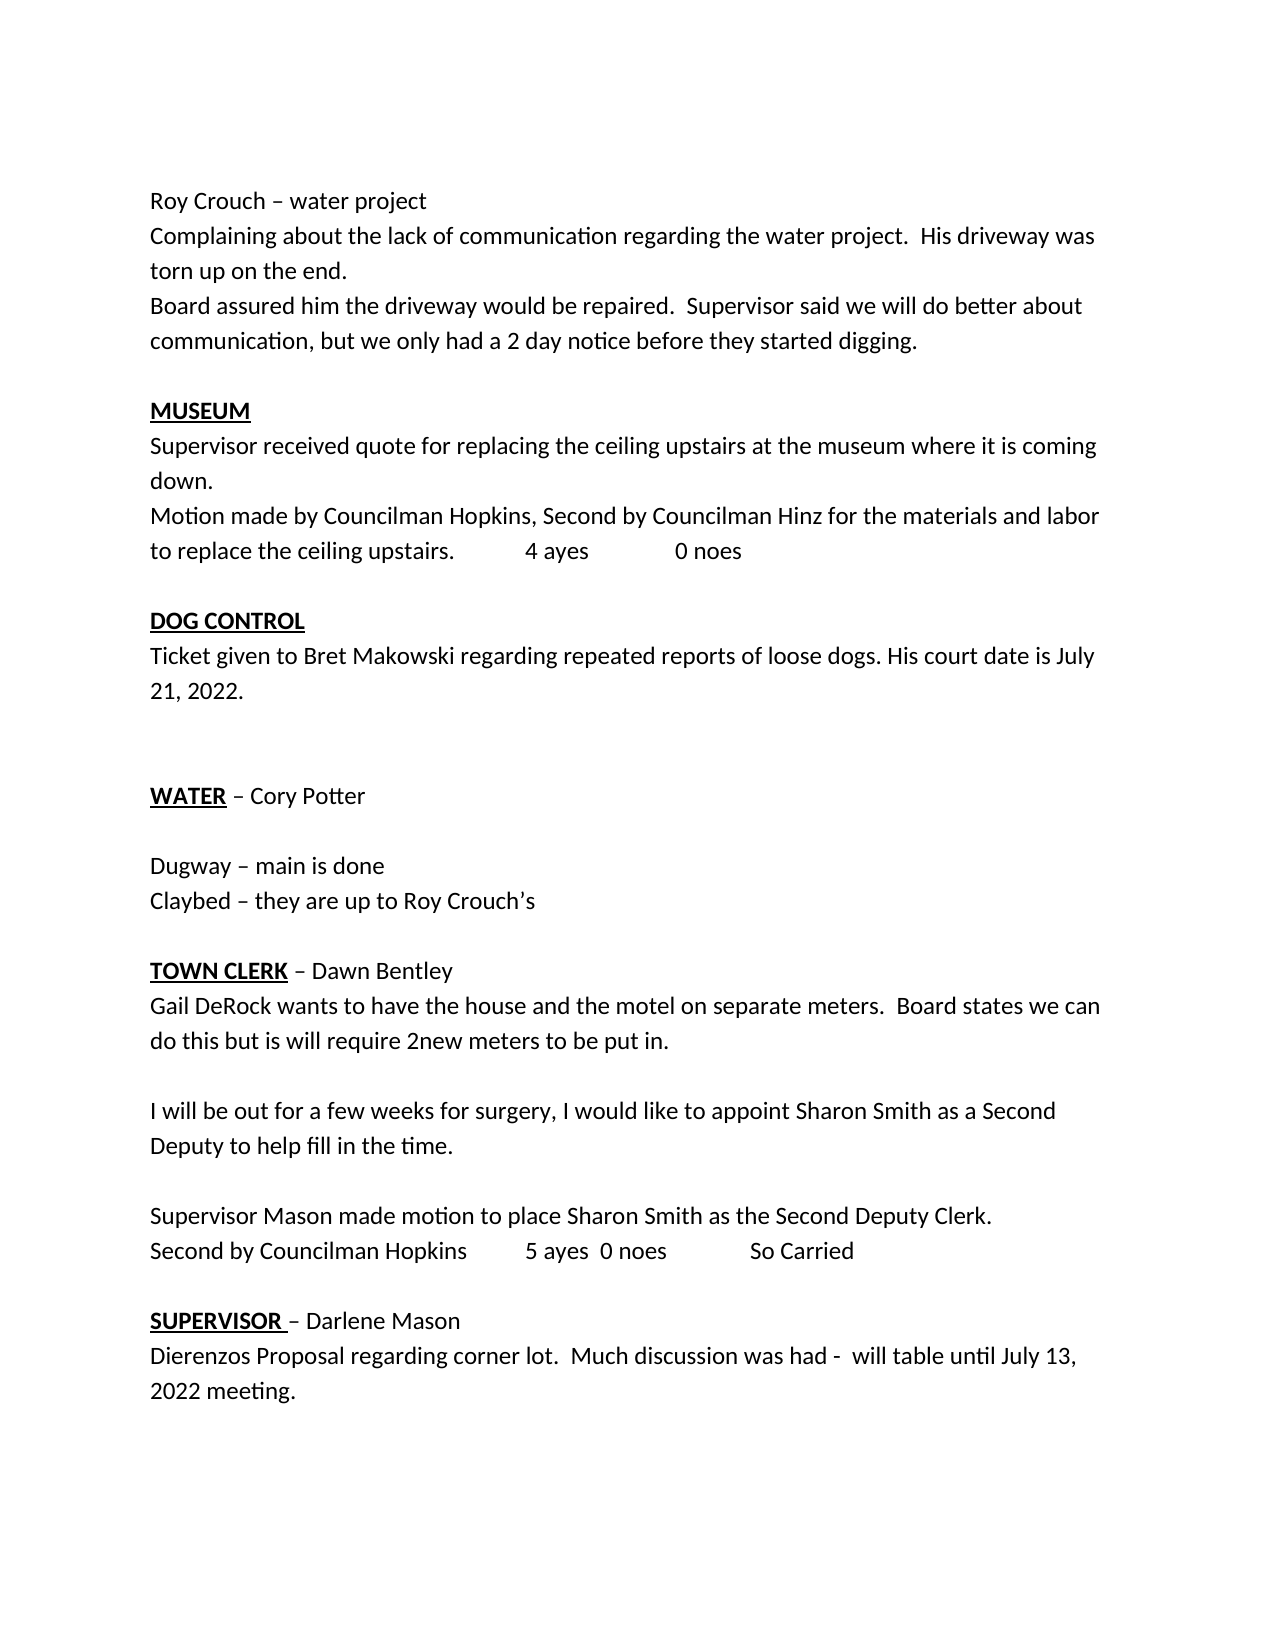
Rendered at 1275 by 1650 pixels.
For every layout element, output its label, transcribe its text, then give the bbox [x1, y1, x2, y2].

text Board assured him the driveway would be repaired. Supervisor said we will do better about communication, but we only had a 2 day notice before they started digging. [150, 290, 1125, 356]
text Second by Councilman Hopkins 5 ayes 0 noes So Carried [150, 1235, 1125, 1266]
text TOWN CLERK – Dawn Bentley [150, 955, 1125, 986]
text Gail DeRock wants to have the house and the motel on separate meters. Board states we can do this but is will require 2new meters to be put in. [150, 990, 1125, 1056]
text MUSEUM [150, 395, 1125, 426]
text WATER – Cory Potter [150, 780, 1125, 811]
text Motion made by Councilman Hopkins, Second by Councilman Hinz for the materials and labor to replace the ceiling upstairs. 4 ayes 0 noes [150, 500, 1125, 566]
text Dierenzos Proposal regarding corner lot. Much discussion was had - will table until July 13, 2022 meeting. [150, 1340, 1125, 1406]
text Dugway – main is done [150, 850, 1125, 881]
text Complaining about the lack of communication regarding the water project. His driveway was torn up on the end. [150, 220, 1125, 286]
text Supervisor received quote for replacing the ceiling upstairs at the museum where it is coming down. [150, 430, 1125, 496]
text DOG CONTROL [150, 605, 1125, 636]
text Supervisor Mason made motion to place Sharon Smith as the Second Deputy Clerk. [150, 1200, 1125, 1231]
text Roy Crouch – water project [150, 185, 1125, 216]
text I will be out for a few weeks for surgery, I would like to appoint Sharon Smith as a Second Deputy to help fill in the time. [150, 1095, 1125, 1161]
text Ticket given to Bret Makowski regarding repeated reports of loose dogs. His court date is July 21, 2022. [150, 640, 1125, 706]
text Claybed – they are up to Roy Crouch’s [150, 885, 1125, 916]
text SUPERVISOR – Darlene Mason [150, 1305, 1125, 1336]
